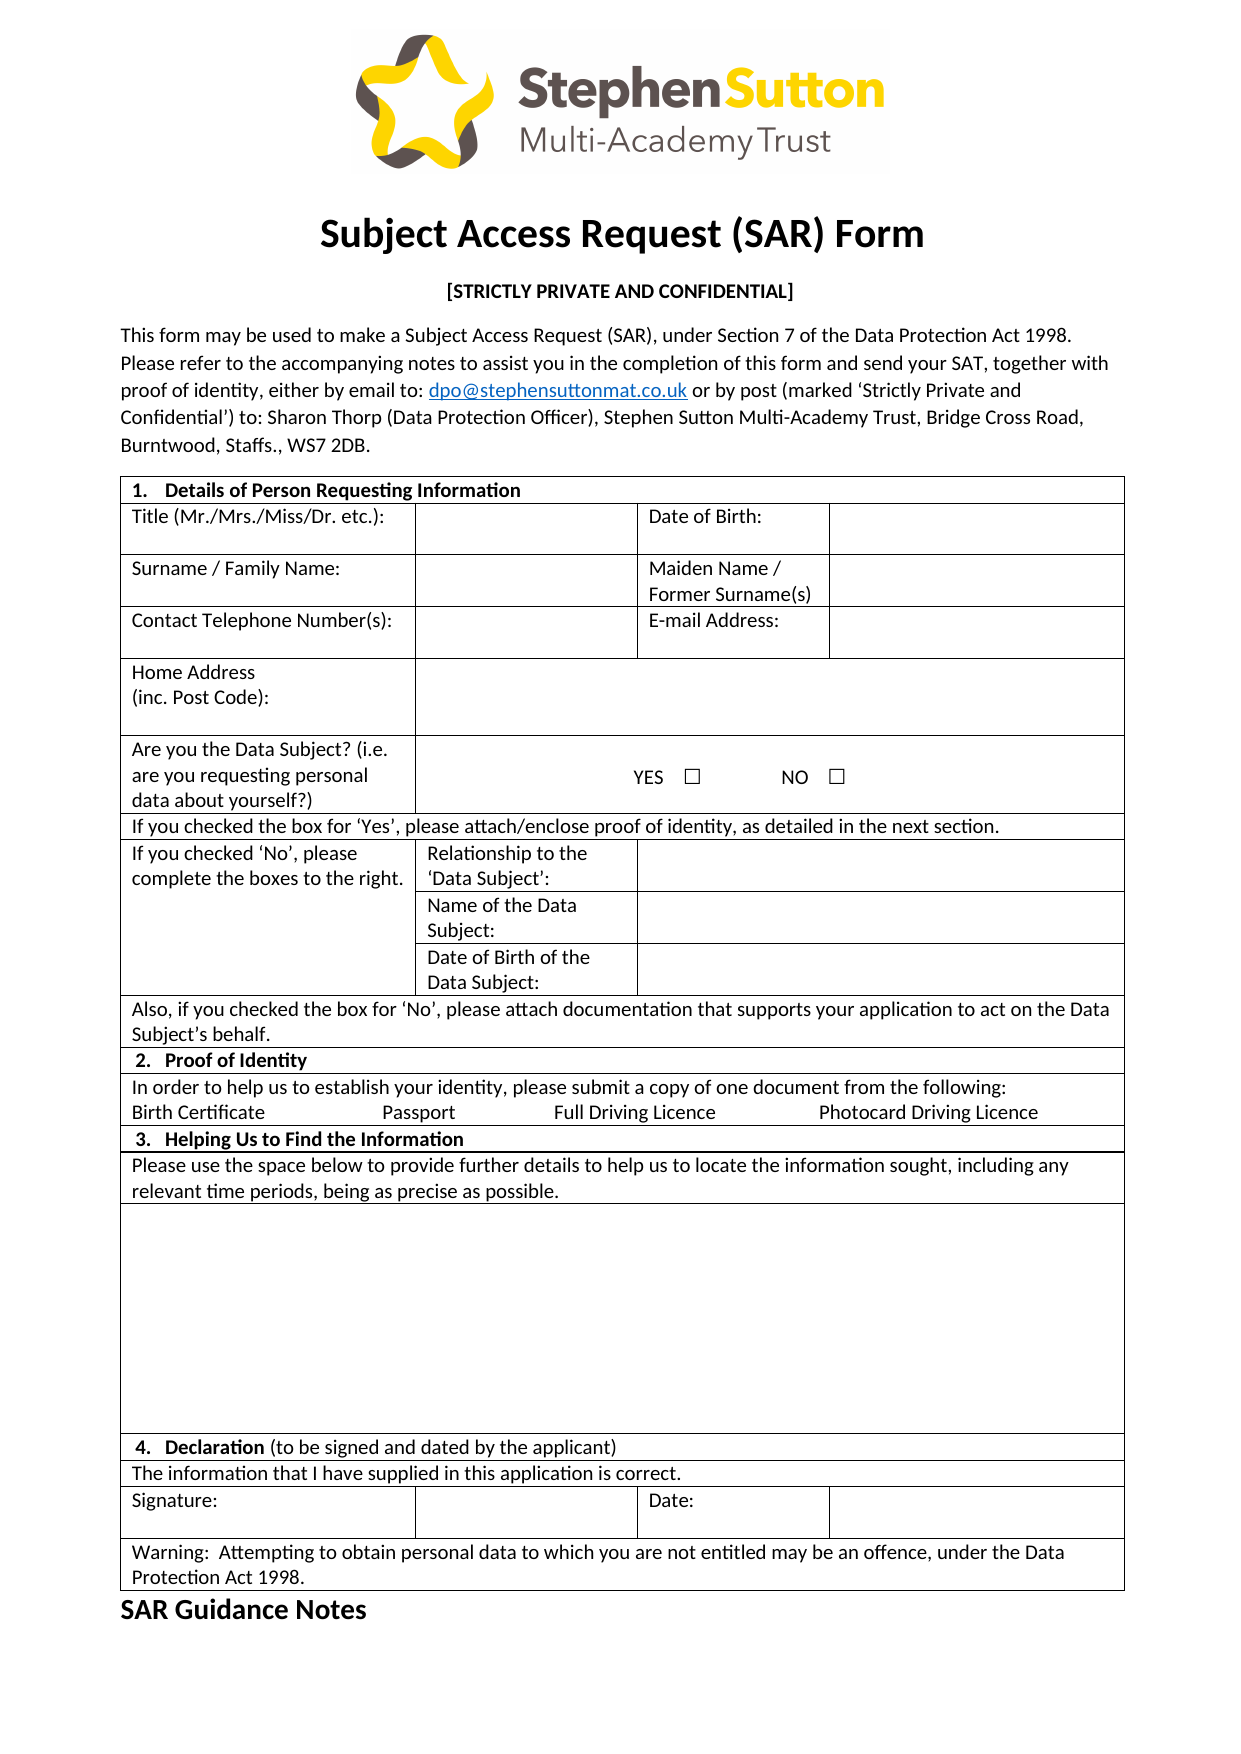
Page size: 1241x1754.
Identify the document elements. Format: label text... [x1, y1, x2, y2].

picture [350, 29, 890, 174]
table_cell If you checked ‘No’, please complete the boxes to the right. [121, 840, 415, 995]
table_cell Name of the Data Subject: [416, 892, 637, 943]
table_cell Please use the space below to provide further details to help us to locate the information sought, including any relevant time periods, being as precise as possible. [121, 1153, 1124, 1203]
table_cell [416, 1487, 637, 1538]
table_header Details of Person Requesting Information [121, 477, 1124, 502]
table_cell Title (Mr./Mrs./Miss/Dr. etc.): [121, 504, 415, 554]
table_cell Date: [638, 1487, 829, 1538]
table_cell [638, 892, 1124, 943]
table_cell [121, 1204, 1124, 1433]
table_cell The information that I have supplied in this application is correct. [121, 1461, 1124, 1486]
table_cell Maiden Name / Former Surname(s) [638, 555, 829, 606]
table_cell [830, 1487, 1124, 1538]
table_cell Proof of Identity [121, 1048, 1124, 1073]
text SAR Guidance Notes [120, 1591, 1090, 1626]
table_cell Helping Us to Find the Information [121, 1126, 1124, 1151]
text Subject Access Request (SAR) Form [120, 207, 1124, 258]
table_cell If you checked the box for ‘Yes’, please attach/enclose proof of identity, as detailed in the next section. [121, 814, 1124, 839]
table_cell Home Address (inc. Post Code): [121, 659, 415, 735]
table_cell YES NO [416, 736, 1124, 813]
text [STRICTLY PRIVATE AND CONFIDENTIAL] [150, 278, 1090, 304]
table_cell Warning: Attempting to obtain personal data to which you are not entitled may be an offence, under the Data Protection Act 1998. [121, 1539, 1124, 1590]
table_cell Declaration (to be signed and dated by the applicant) [121, 1434, 1124, 1459]
table_cell [830, 555, 1124, 606]
table_cell [416, 607, 637, 658]
table_cell Signature: [121, 1487, 415, 1538]
table_cell [638, 840, 1124, 891]
table_cell [638, 944, 1124, 995]
table_cell [830, 504, 1124, 554]
table_cell Also, if you checked the box for ‘No’, please attach documentation that supports your application to act on the Data Subject’s behalf. [121, 996, 1124, 1047]
table_cell E-mail Address: [638, 607, 829, 658]
table_cell [416, 555, 637, 606]
table_cell Surname / Family Name: [121, 555, 415, 606]
table_cell Date of Birth: [638, 504, 829, 554]
table_cell Are you the Data Subject? (i.e. are you requesting personal data about yourself?) [121, 736, 415, 813]
table_cell In order to help us to establish your identity, please submit a copy of one document from the following: Birth Certificate Passport Full Driving Licence Photocard Driving Licence [121, 1074, 1124, 1125]
table_cell Date of Birth of the Data Subject: [416, 944, 637, 995]
table_cell [416, 659, 1124, 735]
text This form may be used to make a Subject Access Request (SAR), under Section 7 of the Data Protection Act 1998. Please refer to the accompanying notes to assist you in the completion of this form and send your SAT, together with proof of identity, either by email to: dpo@stephensuttonmat.co.uk or by post (marked ‘Strictly Private and Confidential’) to: Sharon Thorp (Data Protection Officer), Stephen Sutton Multi-Academy Trust, Bridge Cross Road, Burntwood, Staffs., WS7 2DB. [120, 322, 1124, 457]
table_cell [830, 607, 1124, 658]
table_cell Relationship to the ‘Data Subject’: [416, 840, 637, 891]
table_cell Contact Telephone Number(s): [121, 607, 415, 658]
table_cell [416, 504, 637, 554]
